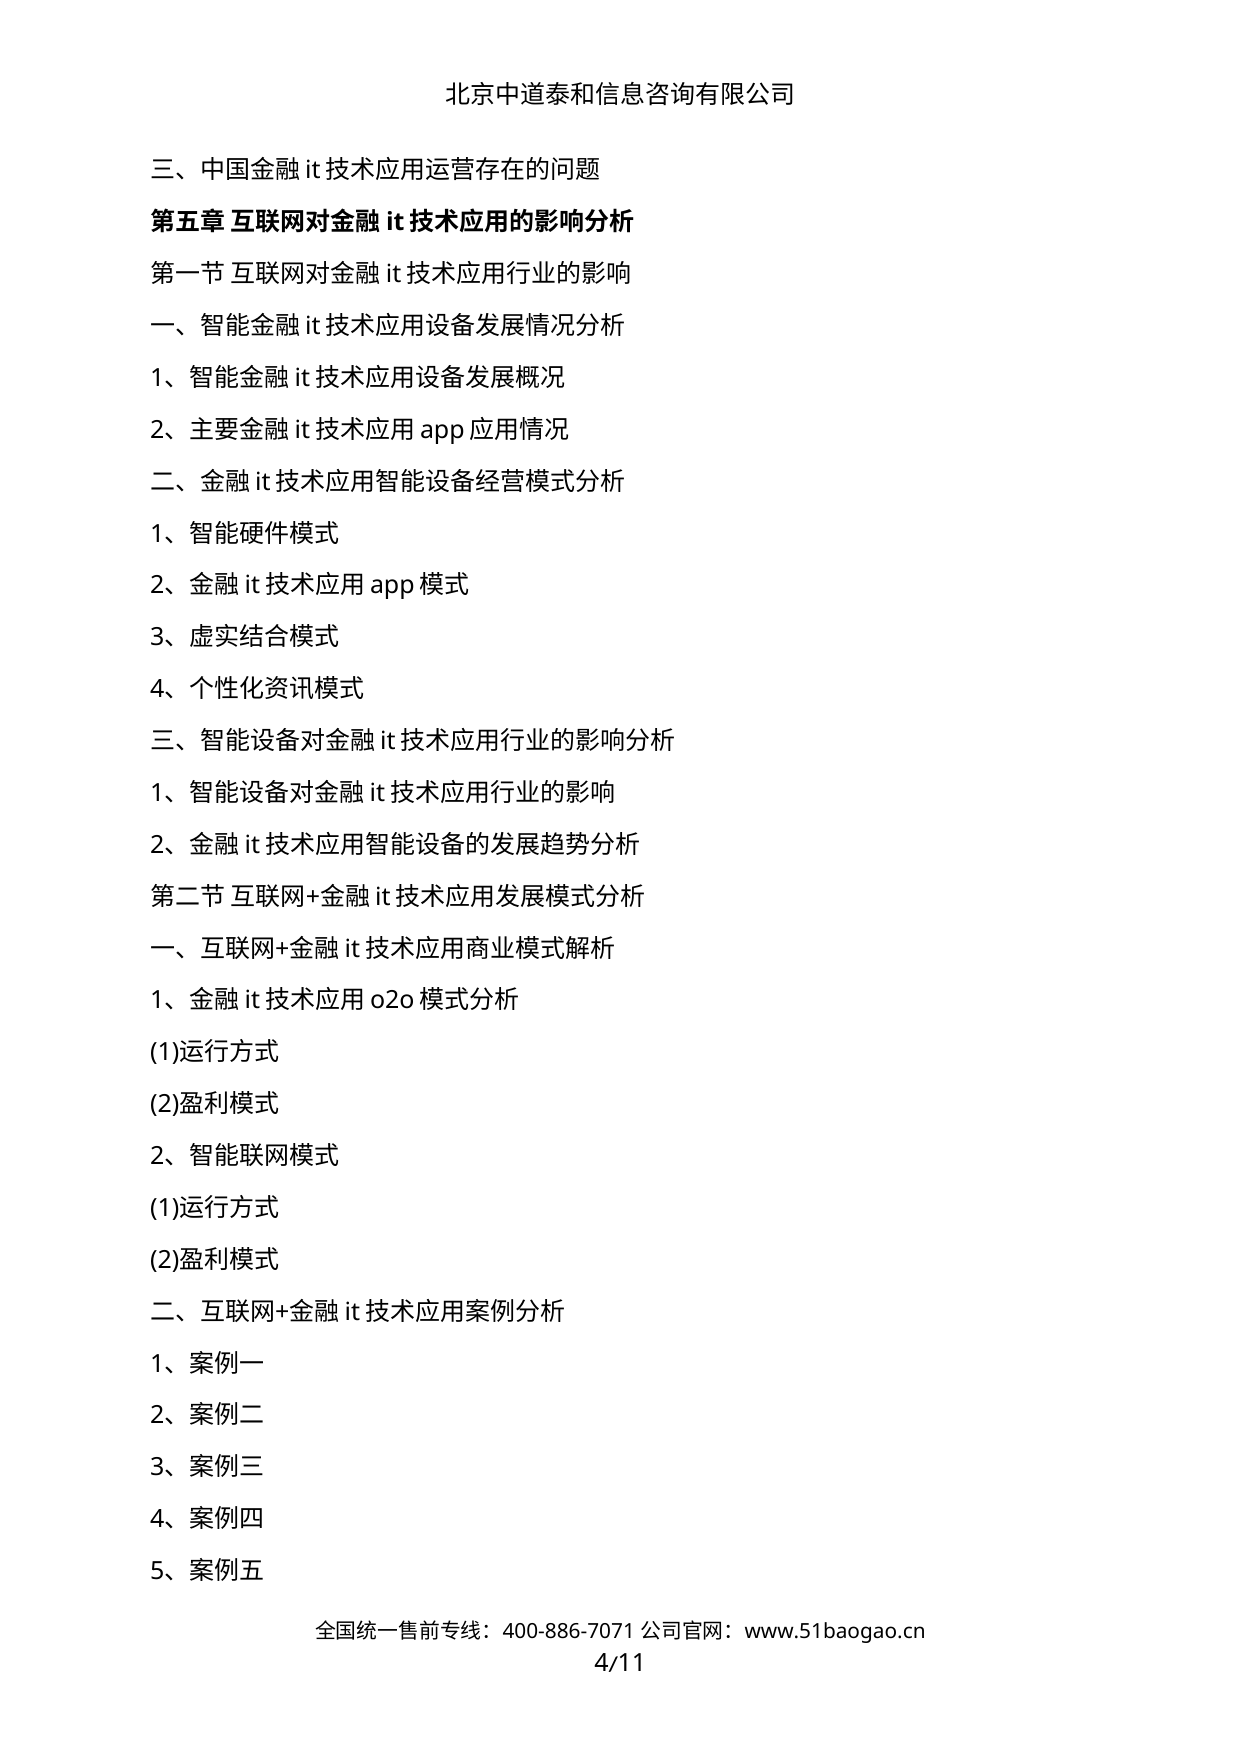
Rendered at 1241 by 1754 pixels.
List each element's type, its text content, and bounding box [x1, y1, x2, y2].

text 二、互联网+金融it技术应用案例分析 [150, 1291, 1090, 1327]
text (2)盈利模式 [150, 1239, 1090, 1276]
text (1)运行方式 [150, 1032, 1090, 1068]
text 1、金融it技术应用o2o模式分析 [150, 980, 1090, 1016]
text 4、案例四 [150, 1499, 1090, 1535]
text 2、案例二 [150, 1395, 1090, 1431]
text 第二节 互联网+金融it技术应用发展模式分析 [150, 876, 1090, 912]
text 第一节 互联网对金融it技术应用行业的影响 [150, 254, 1090, 290]
text 2、智能联网模式 [150, 1136, 1090, 1172]
text 二、金融it技术应用智能设备经营模式分析 [150, 461, 1090, 497]
text 5、案例五 [150, 1551, 1090, 1587]
text 一、智能金融it技术应用设备发展情况分析 [150, 306, 1090, 342]
text (2)盈利模式 [150, 1084, 1090, 1120]
text (1)运行方式 [150, 1187, 1090, 1224]
text 1、智能金融it技术应用设备发展概况 [150, 357, 1090, 394]
text 3、虚实结合模式 [150, 617, 1090, 653]
text 一、互联网+金融it技术应用商业模式解析 [150, 928, 1090, 964]
text 1、智能设备对金融it技术应用行业的影响 [150, 772, 1090, 809]
text 2、金融it技术应用app模式 [150, 565, 1090, 601]
text 2、主要金融it技术应用app应用情况 [150, 409, 1090, 446]
text 三、中国金融it技术应用运营存在的问题 [150, 150, 1090, 186]
text 三、智能设备对金融it技术应用行业的影响分析 [150, 721, 1090, 757]
text 1、案例一 [150, 1343, 1090, 1379]
text 4、个性化资讯模式 [150, 669, 1090, 705]
text 2、金融it技术应用智能设备的发展趋势分析 [150, 824, 1090, 861]
text 3、案例三 [150, 1447, 1090, 1483]
text 1、智能硬件模式 [150, 513, 1090, 549]
text 第五章 互联网对金融it技术应用的影响分析 [150, 202, 1090, 238]
